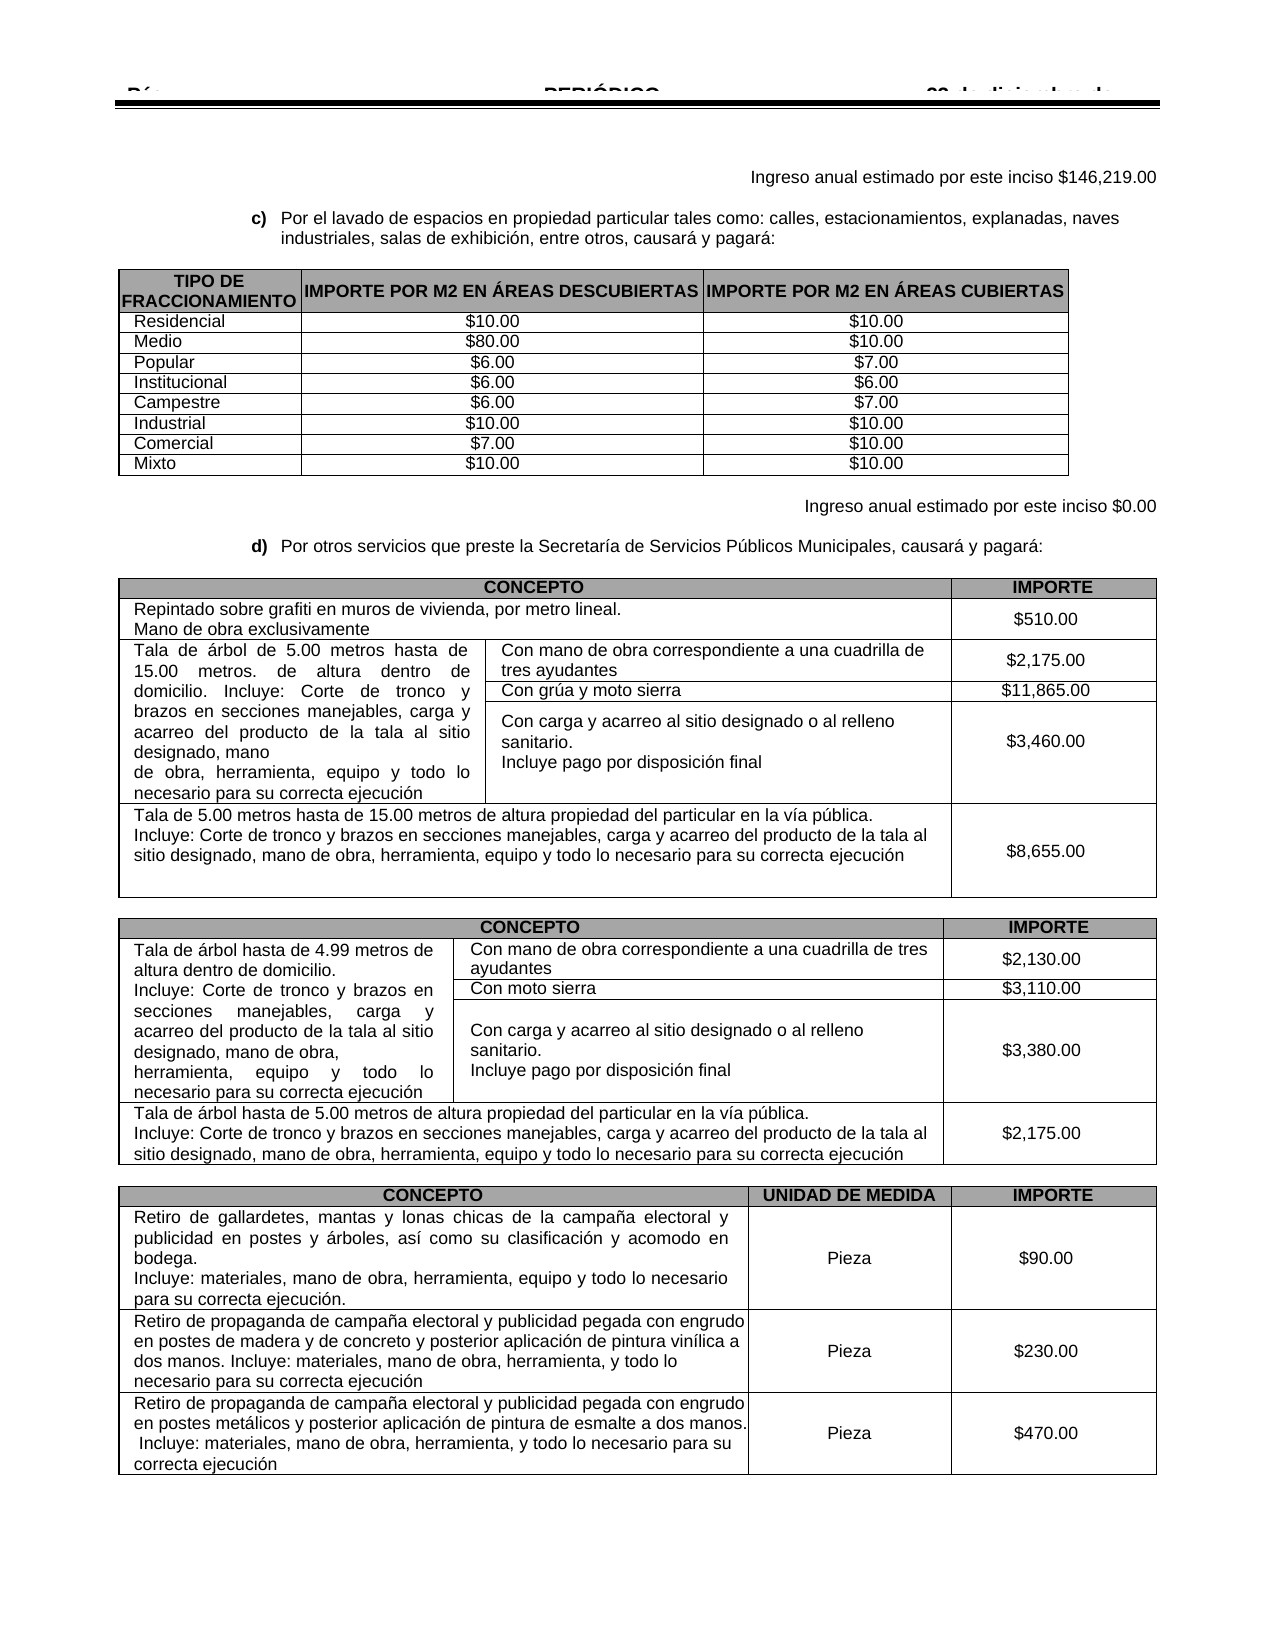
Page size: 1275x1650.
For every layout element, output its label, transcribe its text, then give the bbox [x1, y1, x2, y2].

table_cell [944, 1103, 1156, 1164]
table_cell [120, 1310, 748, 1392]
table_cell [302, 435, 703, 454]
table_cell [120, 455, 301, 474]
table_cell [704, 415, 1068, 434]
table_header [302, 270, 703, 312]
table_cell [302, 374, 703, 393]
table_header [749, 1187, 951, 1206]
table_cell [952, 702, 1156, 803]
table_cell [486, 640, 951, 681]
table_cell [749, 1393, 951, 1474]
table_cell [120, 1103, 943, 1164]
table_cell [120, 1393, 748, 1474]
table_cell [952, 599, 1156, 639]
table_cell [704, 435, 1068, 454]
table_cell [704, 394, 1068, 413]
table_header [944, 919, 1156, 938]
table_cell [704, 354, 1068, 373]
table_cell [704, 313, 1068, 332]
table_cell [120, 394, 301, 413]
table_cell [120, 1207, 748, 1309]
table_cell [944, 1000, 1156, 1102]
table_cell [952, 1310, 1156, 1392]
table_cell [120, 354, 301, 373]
text Ingreso anual estimado por este inciso $0.00 [98, 495, 1157, 516]
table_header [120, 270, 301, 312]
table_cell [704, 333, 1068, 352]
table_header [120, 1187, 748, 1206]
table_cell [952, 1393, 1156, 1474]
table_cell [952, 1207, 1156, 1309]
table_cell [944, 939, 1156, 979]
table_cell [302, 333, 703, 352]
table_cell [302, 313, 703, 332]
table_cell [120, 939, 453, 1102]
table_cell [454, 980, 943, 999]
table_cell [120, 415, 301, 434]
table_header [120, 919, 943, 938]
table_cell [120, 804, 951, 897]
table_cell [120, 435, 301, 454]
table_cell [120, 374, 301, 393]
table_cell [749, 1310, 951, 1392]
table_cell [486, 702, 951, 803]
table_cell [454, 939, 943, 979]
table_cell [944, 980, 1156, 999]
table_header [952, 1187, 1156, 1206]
list Por el lavado de espacios en propiedad particular tales como: calles, estacionamientos, explanadas, naves industriales, salas de exhibición, entre otros, causará y pagará: [251, 208, 1156, 248]
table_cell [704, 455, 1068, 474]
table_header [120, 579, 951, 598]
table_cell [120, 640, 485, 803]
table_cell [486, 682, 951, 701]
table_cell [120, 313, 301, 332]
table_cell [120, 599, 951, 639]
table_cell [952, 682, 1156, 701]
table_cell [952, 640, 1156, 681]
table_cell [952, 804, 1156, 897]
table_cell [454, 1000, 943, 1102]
text Ingreso anual estimado por este inciso $146,219.00 [98, 167, 1157, 187]
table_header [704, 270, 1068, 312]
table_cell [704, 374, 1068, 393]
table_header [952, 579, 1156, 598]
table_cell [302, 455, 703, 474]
list Por otros servicios que preste la Secretaría de Servicios Públicos Municipales, causará y pagará: [251, 536, 1183, 557]
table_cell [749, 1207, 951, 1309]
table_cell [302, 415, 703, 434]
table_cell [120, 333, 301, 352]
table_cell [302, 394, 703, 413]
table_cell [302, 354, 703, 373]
